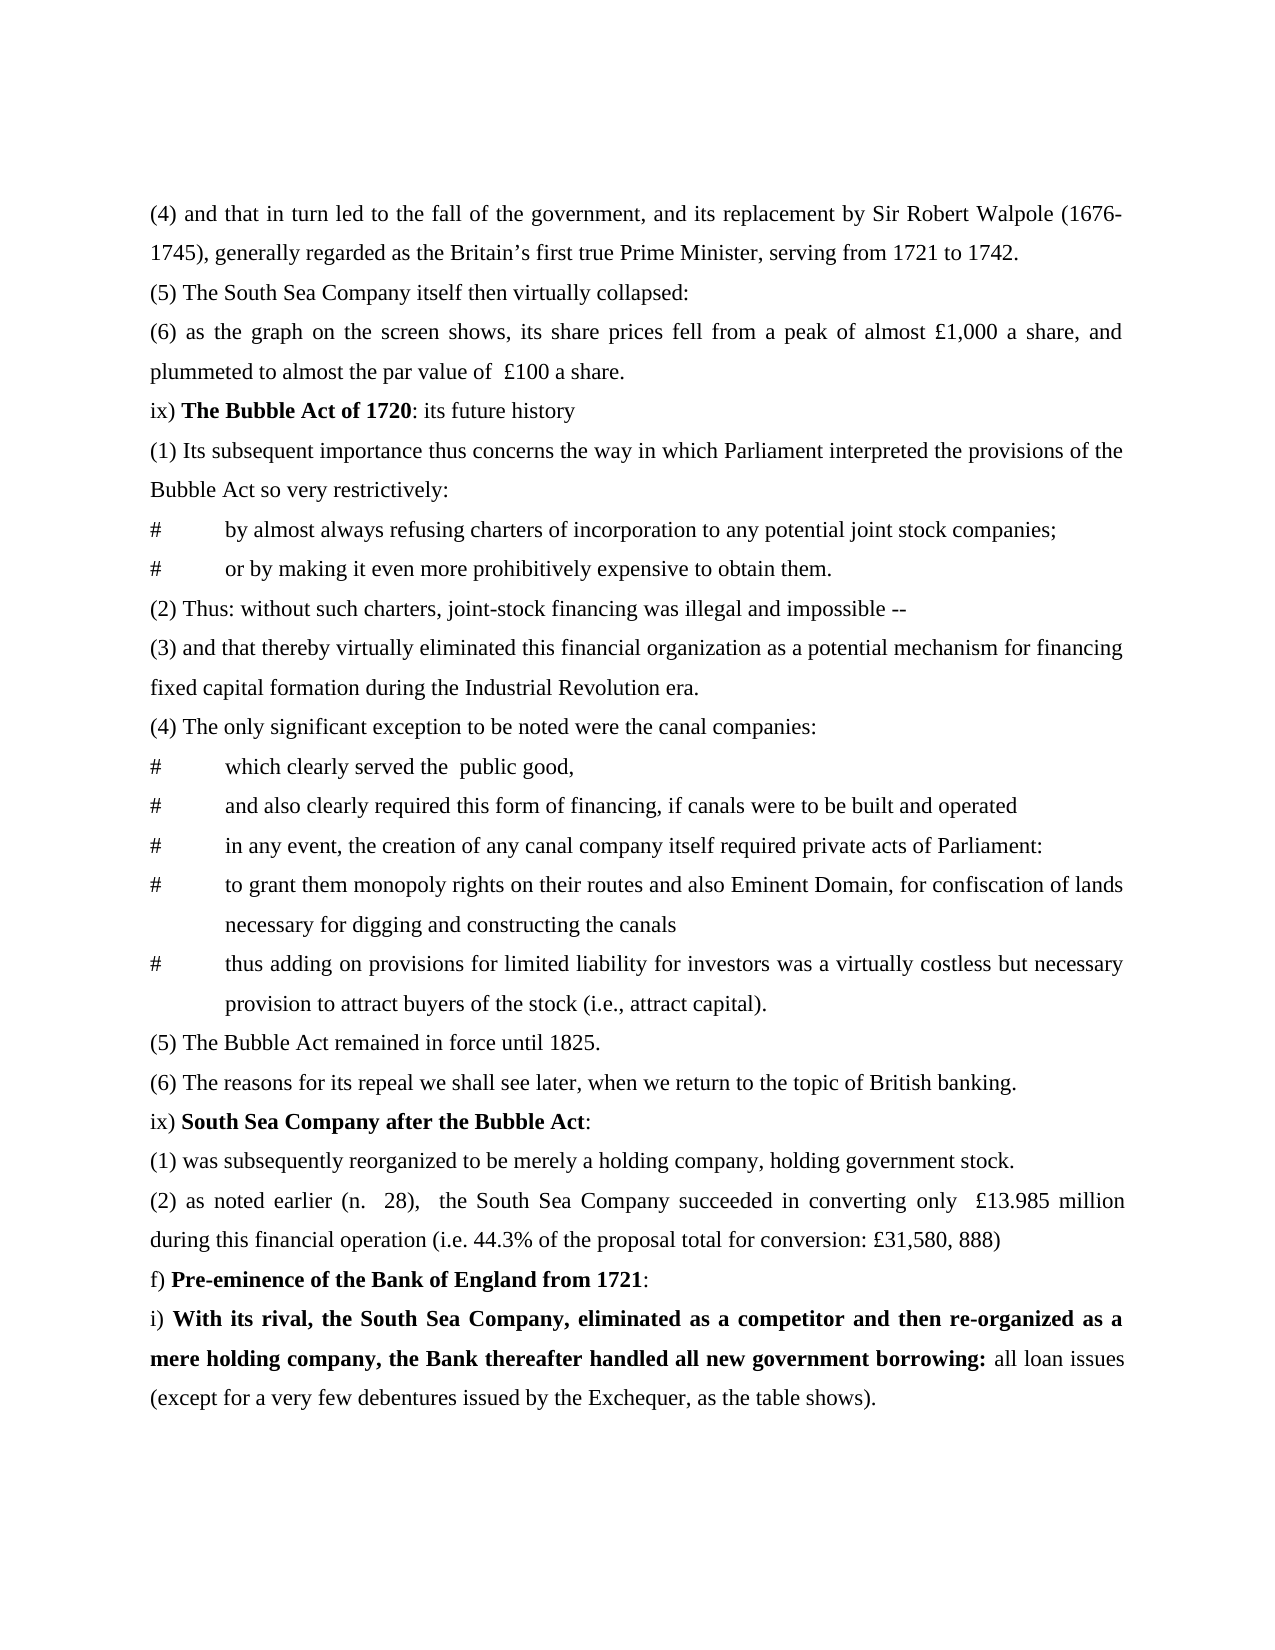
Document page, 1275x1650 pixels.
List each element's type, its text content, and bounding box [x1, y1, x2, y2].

text ix) The Bubble Act of 1720: its future history [150, 397, 1125, 424]
text (4) The only significant exception to be noted were the canal companies: [150, 713, 1125, 739]
list which clearly served the public good, [150, 753, 1125, 779]
list by almost always refusing charters of incorporation to any potential joint stock companies; [150, 516, 1125, 542]
list and also clearly required this form of financing, if canals were to be built and operated [150, 792, 1125, 818]
list thus adding on provisions for limited liability for investors was a virtually costless but necessary provision to attract buyers of the stock (i.e., attract capital). [150, 950, 1125, 1016]
text (5) The Bubble Act remained in force until 1825. [150, 1029, 1125, 1055]
text (2) as noted earlier (n. 28), the South Sea Company succeeded in converting only £13.985 million during this financial operation (i.e. 44.3% of the proposal total for conversion: £31,580, 888) [150, 1187, 1125, 1253]
list in any event, the creation of any canal company itself required private acts of Parliament: [150, 832, 1125, 858]
text f) Pre-eminence of the Bank of England from 1721: [150, 1266, 1125, 1292]
text i) With its rival, the South Sea Company, eliminated as a competitor and then re-organized as a mere holding company, the Bank thereafter handled all new government borrowing: all loan issues (except for a very few debentures issued by the Exchequer, as the table shows). [150, 1305, 1125, 1411]
text (5) The South Sea Company itself then virtually collapsed: [150, 279, 1125, 305]
text (6) The reasons for its repeal we shall see later, when we return to the topic of British banking. [150, 1068, 1125, 1095]
text (2) Thus: without such charters, joint-stock financing was illegal and impossible -- [150, 595, 1125, 621]
text (1) Its subsequent importance thus concerns the way in which Parliament interpreted the provisions of the Bubble Act so very restrictively: [150, 437, 1125, 503]
text ix) South Sea Company after the Bubble Act: [150, 1108, 1125, 1134]
list to grant them monopoly rights on their routes and also Eminent Domain, for confiscation of lands necessary for digging and constructing the canals [150, 871, 1125, 937]
list or by making it even more prohibitively expensive to obtain them. [150, 555, 1125, 582]
text (6) as the graph on the screen shows, its share prices fell from a peak of almost £1,000 a share, and plummeted to almost the par value of £100 a share. [150, 318, 1125, 384]
text (1) was subsequently reorganized to be merely a holding company, holding government stock. [150, 1147, 1125, 1174]
text (4) and that in turn led to the fall of the government, and its replacement by Sir Robert Walpole (1676-1745), generally regarded as the Britain’s first true Prime Minister, serving from 1721 to 1742. [150, 200, 1125, 266]
text (3) and that thereby virtually eliminated this financial organization as a potential mechanism for financing fixed capital formation during the Industrial Revolution era. [150, 634, 1125, 700]
